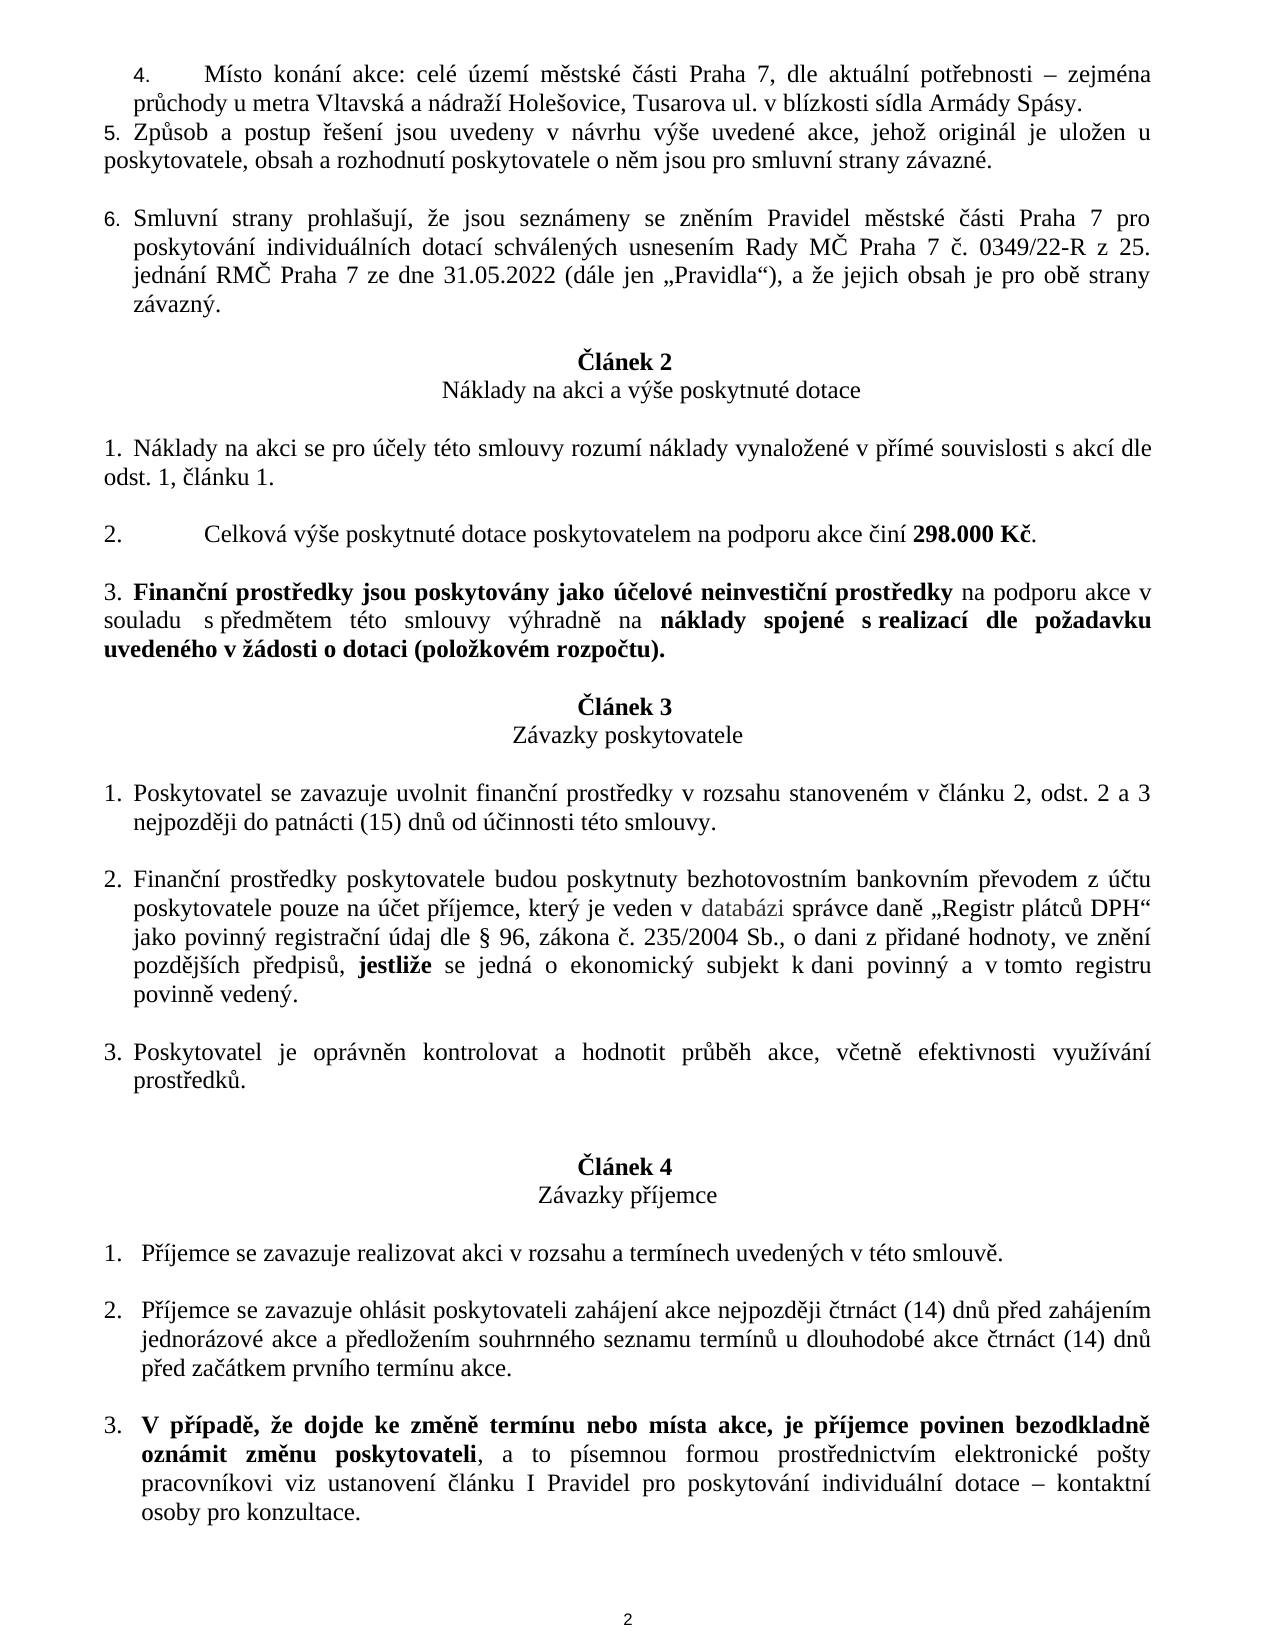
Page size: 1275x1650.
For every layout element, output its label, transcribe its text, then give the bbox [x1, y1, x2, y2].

subtitle Náklady na akci a výše poskytnuté dotace [151, 375, 1152, 404]
list Příjemce se zavazuje ohlásit poskytovateli zahájení akce nejpozději čtrnáct (14) dnů před zahájením jednorázové akce a předložením souhrnného seznamu termínů u dlouhodobé akce čtrnáct (14) dnů před začátkem prvního termínu akce. [103, 1295, 1152, 1382]
list Náklady na akci se pro účely této smlouvy rozumí náklady vynaložené v přímé souvislosti s akcí dle odst. 1, článku 1. [103, 433, 1152, 490]
list Poskytovatel je oprávněn kontrolovat a hodnotit průběh akce, včetně efektivnosti využívání prostředků. [103, 1037, 1152, 1094]
list Místo konání akce: celé území městské části Praha 7, dle aktuální potřebnosti – zejména průchody u metra Vltavská a nádraží Holešovice, Tusarova ul. v blízkosti sídla Armády Spásy. [133, 59, 1152, 117]
list Poskytovatel se zavazuje uvolnit finanční prostředky v rozsahu stanoveném v článku 2, odst. 2 a 3 nejpozději do patnácti (15) dnů od účinnosti této smlouvy. [103, 778, 1152, 835]
list Finanční prostředky jsou poskytovány jako účelové neinvestiční prostředky na podporu akce v souladu s předmětem této smlouvy výhradně na náklady spojené s realizací dle požadavku uvedeného v žádosti o dotaci (položkovém rozpočtu). [103, 577, 1152, 663]
subtitle Závazky poskytovatele [103, 692, 1152, 749]
list Smluvní strany prohlašují, že jsou seznámeny se zněním Pravidel městské části Praha 7 pro poskytování individuálních dotací schválených usnesením Rady MČ Praha 7 č. 0349/22-R z 25. jednání RMČ Praha 7 ze dne 31.05.2022 (dále jen „Pravidla“), a že jejich obsah je pro obě strany závazný. [103, 203, 1152, 318]
list Finanční prostředky poskytovatele budou poskytnuty bezhotovostním bankovním převodem z účtu poskytovatele pouze na účet příjemce, který je veden v databázi správce daně „Registr plátců DPH“ jako povinný registrační údaj dle § 96, zákona č. 235/2004 Sb., o dani z přidané hodnoty, ve znění pozdějších předpisů, jestliže se jedná o ekonomický subjekt k dani povinný a v tomto registru povinně vedený. [103, 864, 1152, 1008]
list V případě, že dojde ke změně termínu nebo místa akce, je příjemce povinen bezodkladně oznámit změnu poskytovateli, a to písemnou formou prostřednictvím elektronické pošty pracovníkovi viz ustanovení článku I Pravidel pro poskytování individuální dotace – kontaktní osoby pro konzultace. [103, 1410, 1152, 1525]
subtitle Závazky příjemce [103, 1180, 1152, 1209]
list Příjemce se zavazuje realizovat akci v rozsahu a termínech uvedených v této smlouvě. [103, 1238, 1152, 1267]
list Způsob a postup řešení jsou uvedeny v návrhu výše uvedené akce, jehož originál je uložen u poskytovatele, obsah a rozhodnutí poskytovatele o něm jsou pro smluvní strany závazné. [103, 117, 1152, 174]
list Celková výše poskytnuté dotace poskytovatelem na podporu akce činí 298.000 Kč. [103, 519, 1152, 548]
